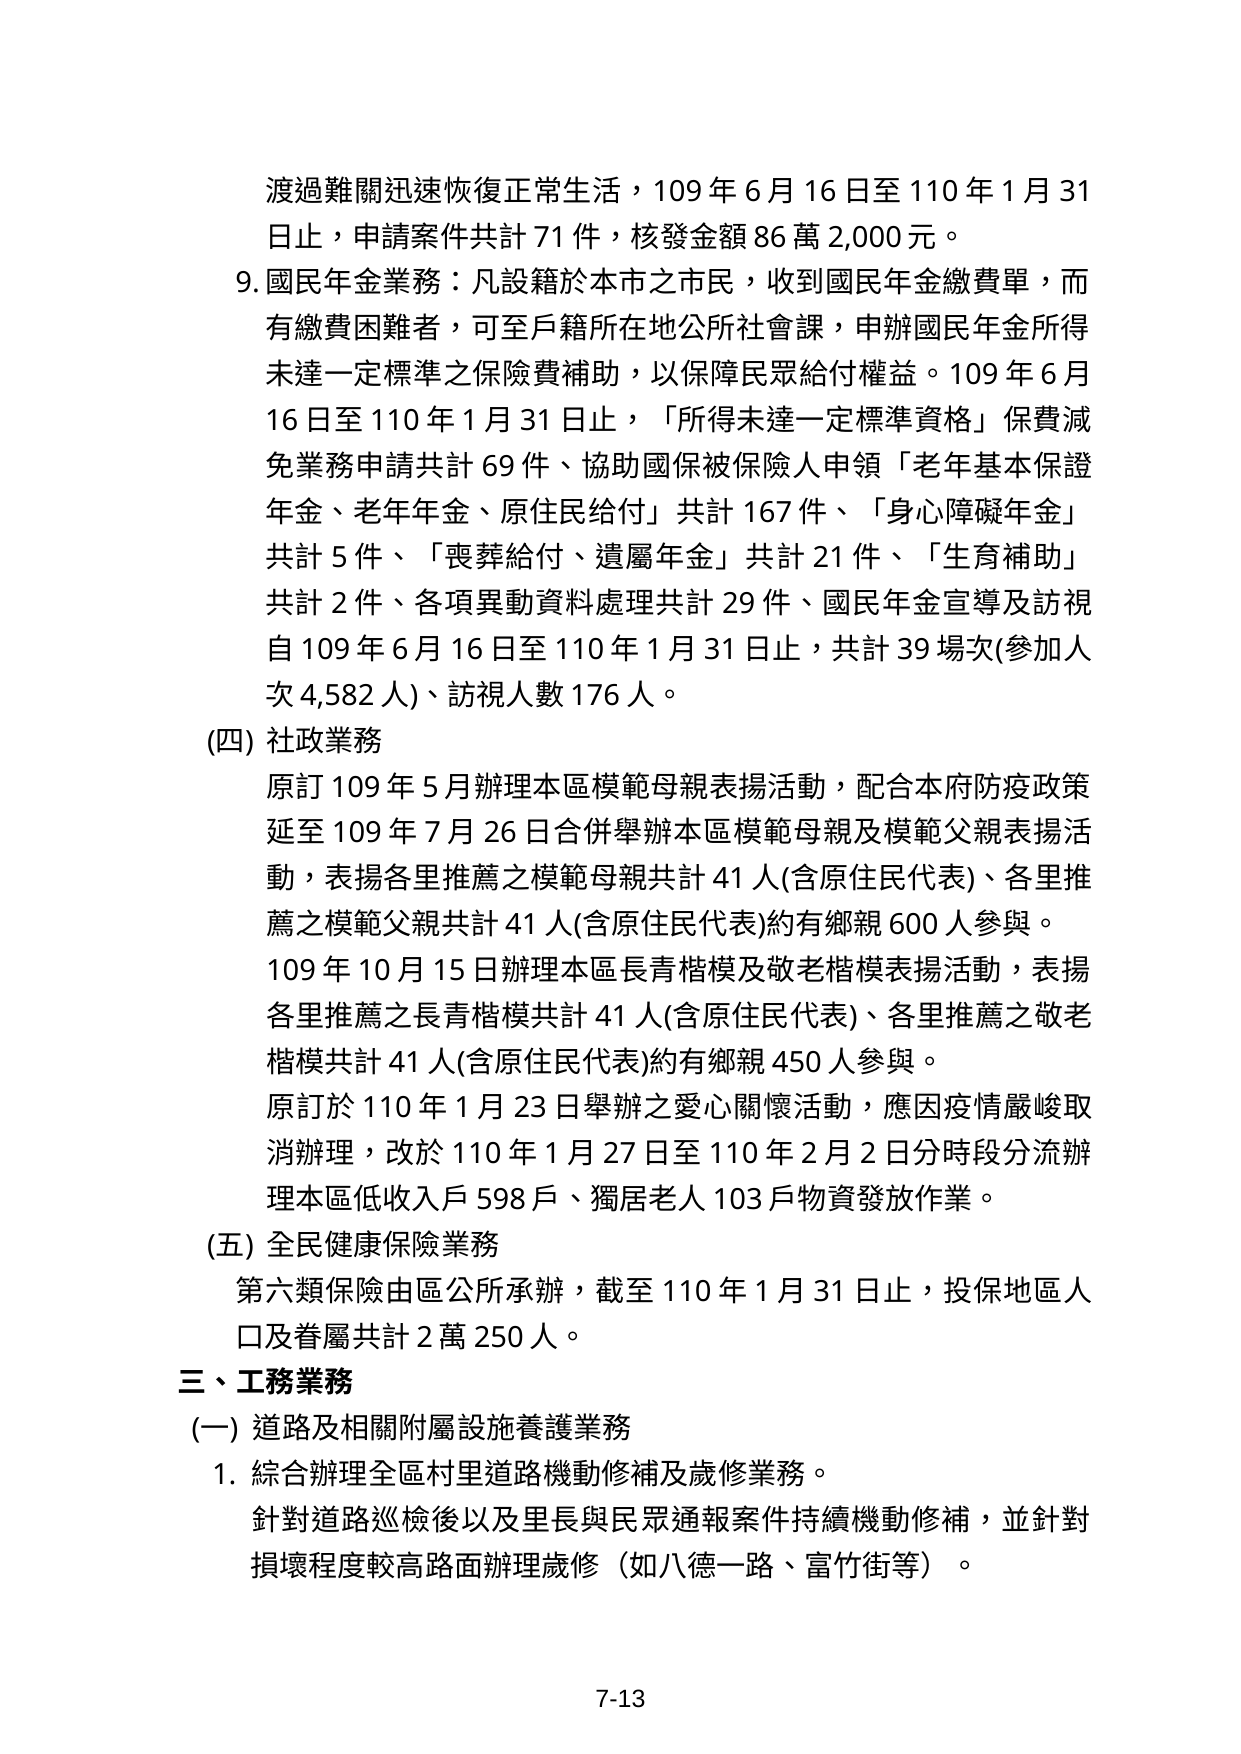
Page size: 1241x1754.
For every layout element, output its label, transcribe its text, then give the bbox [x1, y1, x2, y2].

list 針對道路巡檢後以及里長與民眾通報案件持續機動修補，並針對損壞程度較高路面辦理歲修（如八德一路、富竹街等）。 [250, 1494, 1092, 1585]
list 國民年金業務：凡設籍於本市之市民，收到國民年金繳費單，而有繳費困難者，可至戶籍所在地公所社會課，申辦國民年金所得未達一定標準之保險費補助，以保障民眾給付權益。109年6月16日至110年1月31日止，「所得未達一定標準資格」保費減免業務申請共計69件、協助國保被保險人申領「老年基本保證年金、老年年金、原住民给付」共計167件、「身心障礙年金」共計5件、「喪葬給付、遺屬年金」共計21件、「生育補助」共計2件、各項異動資料處理共計29件、國民年金宣導及訪視自109年6月16日至110年1月31日止，共計39場次(參加人次4,582人)、訪視人數176人。 [235, 256, 1092, 714]
text 原訂於110年1月23日舉辦之愛心關懷活動，應因疫情嚴峻取消辦理，改於110年1月27日至110年2月2日分時段分流辦理本區低收入戶598戶、獨居老人103戶物資發放作業。 [266, 1081, 1092, 1219]
text 第六類保險由區公所承辦，截至110年1月31日止，投保地區人口及眷屬共計2萬250人。 [235, 1264, 1092, 1356]
list 全民健康保險業務 [207, 1219, 1092, 1264]
text 109年10月15日辦理本區長青楷模及敬老楷模表揚活動，表揚各里推薦之長青楷模共計41人(含原住民代表)、各里推薦之敬老楷模共計41人(含原住民代表)約有鄉親450人參與。 [266, 944, 1092, 1081]
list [235, 164, 1092, 256]
list 綜合辦理全區村里道路機動修補及歲修業務。 [212, 1448, 1092, 1494]
list 道路及相關附屬設施養護業務 [191, 1402, 1092, 1448]
list 社政業務 [207, 714, 1092, 760]
text 原訂109年5月辦理本區模範母親表揚活動，配合本府防疫政策延至109年7月26日合併舉辦本區模範母親及模範父親表揚活動，表揚各里推薦之模範母親共計41人(含原住民代表)、各里推薦之模範父親共計41人(含原住民代表)約有鄉親600人參與。 [266, 760, 1092, 944]
list 工務業務 [177, 1356, 1092, 1402]
